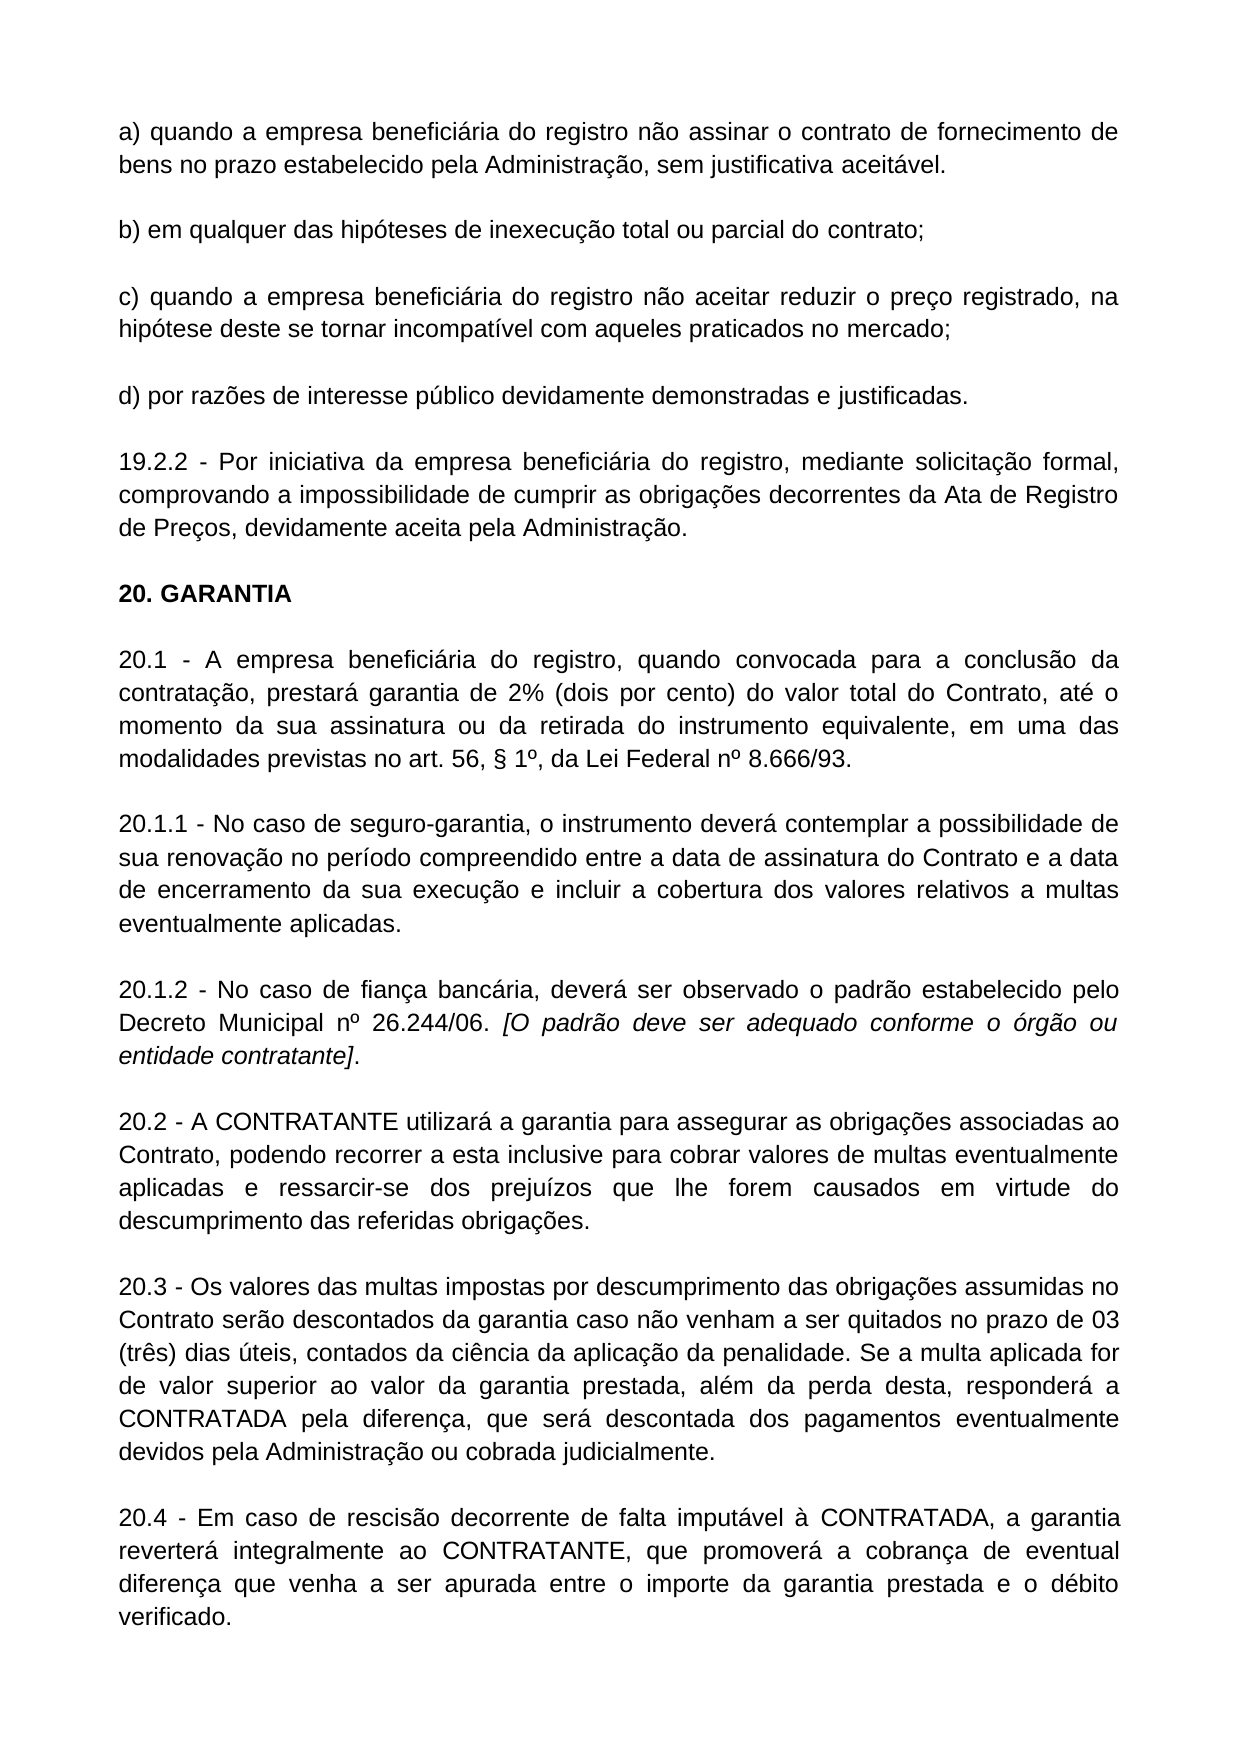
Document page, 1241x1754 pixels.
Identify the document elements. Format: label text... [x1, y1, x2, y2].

list quando a empresa beneficiária do registro não aceitar reduzir o preço registrado, na hipótese deste se tornar incompatível com aqueles praticados no mercado; [118, 281, 1121, 343]
list por razões de interesse público devidamente demonstradas e justificadas. [118, 381, 1138, 409]
list - Em caso de rescisão decorrente de falta imputável à CONTRATADA, a garantia reverterá integralmente ao CONTRATANTE, que promoverá a cobrança de eventual diferença que venha a ser apurada entre o importe da garantia prestada e o débito verificado. [118, 1503, 1121, 1630]
list - A empresa beneficiária do registro, quando convocada para a conclusão da contratação, prestará garantia de 2% (dois por cento) do valor total do Contrato, até o momento da sua assinatura ou da retirada do instrumento equivalente, em uma das modalidades previstas no art. 56, § 1º, da Lei Federal nº 8.666/93. [118, 644, 1121, 772]
list quando a empresa beneficiária do registro não assinar o contrato de fornecimento de bens no prazo estabelecido pela Administração, sem justificativa aceitável. [118, 117, 1120, 178]
list - No caso de seguro-garantia, o instrumento deverá contemplar a possibilidade de sua renovação no período compreendido entre a data de assinatura do Contrato e a data de encerramento da sua execução e incluir a cobertura dos valores relativos a multas eventualmente aplicadas. [118, 809, 1121, 937]
list - Por iniciativa da empresa beneficiária do registro, mediante solicitação formal, comprovando a impossibilidade de cumprir as obrigações decorrentes da Ata de Registro de Preços, devidamente aceita pela Administração. [118, 447, 1120, 541]
list em qualquer das hipóteses de inexecução total ou parcial do contrato; [118, 215, 1138, 244]
list - Os valores das multas impostas por descumprimento das obrigações assumidas no Contrato serão descontados da garantia caso não venham a ser quitados no prazo de 03 (três) dias úteis, contados da ciência da aplicação da penalidade. Se a multa aplicada for de valor superior ao valor da garantia prestada, além da perda desta, responderá a CONTRATADA pela diferença, que será descontada dos pagamentos eventualmente devidos pela Administração ou cobrada judicialmente. [118, 1272, 1121, 1465]
list - A CONTRATANTE utilizará a garantia para assegurar as obrigações associadas ao Contrato, podendo recorrer a esta inclusive para cobrar valores de multas eventualmente aplicadas e ressarcir-se dos prejuízos que lhe forem causados em virtude do descumprimento das referidas obrigações. [118, 1107, 1121, 1234]
subtitle GARANTIA [118, 579, 1138, 607]
list - No caso de fiança bancária, deverá ser observado o padrão estabelecido pelo Decreto Municipal nº 26.244/06. [O padrão deve ser adequado conforme o órgão ou entidade contratante]. [118, 974, 1121, 1069]
